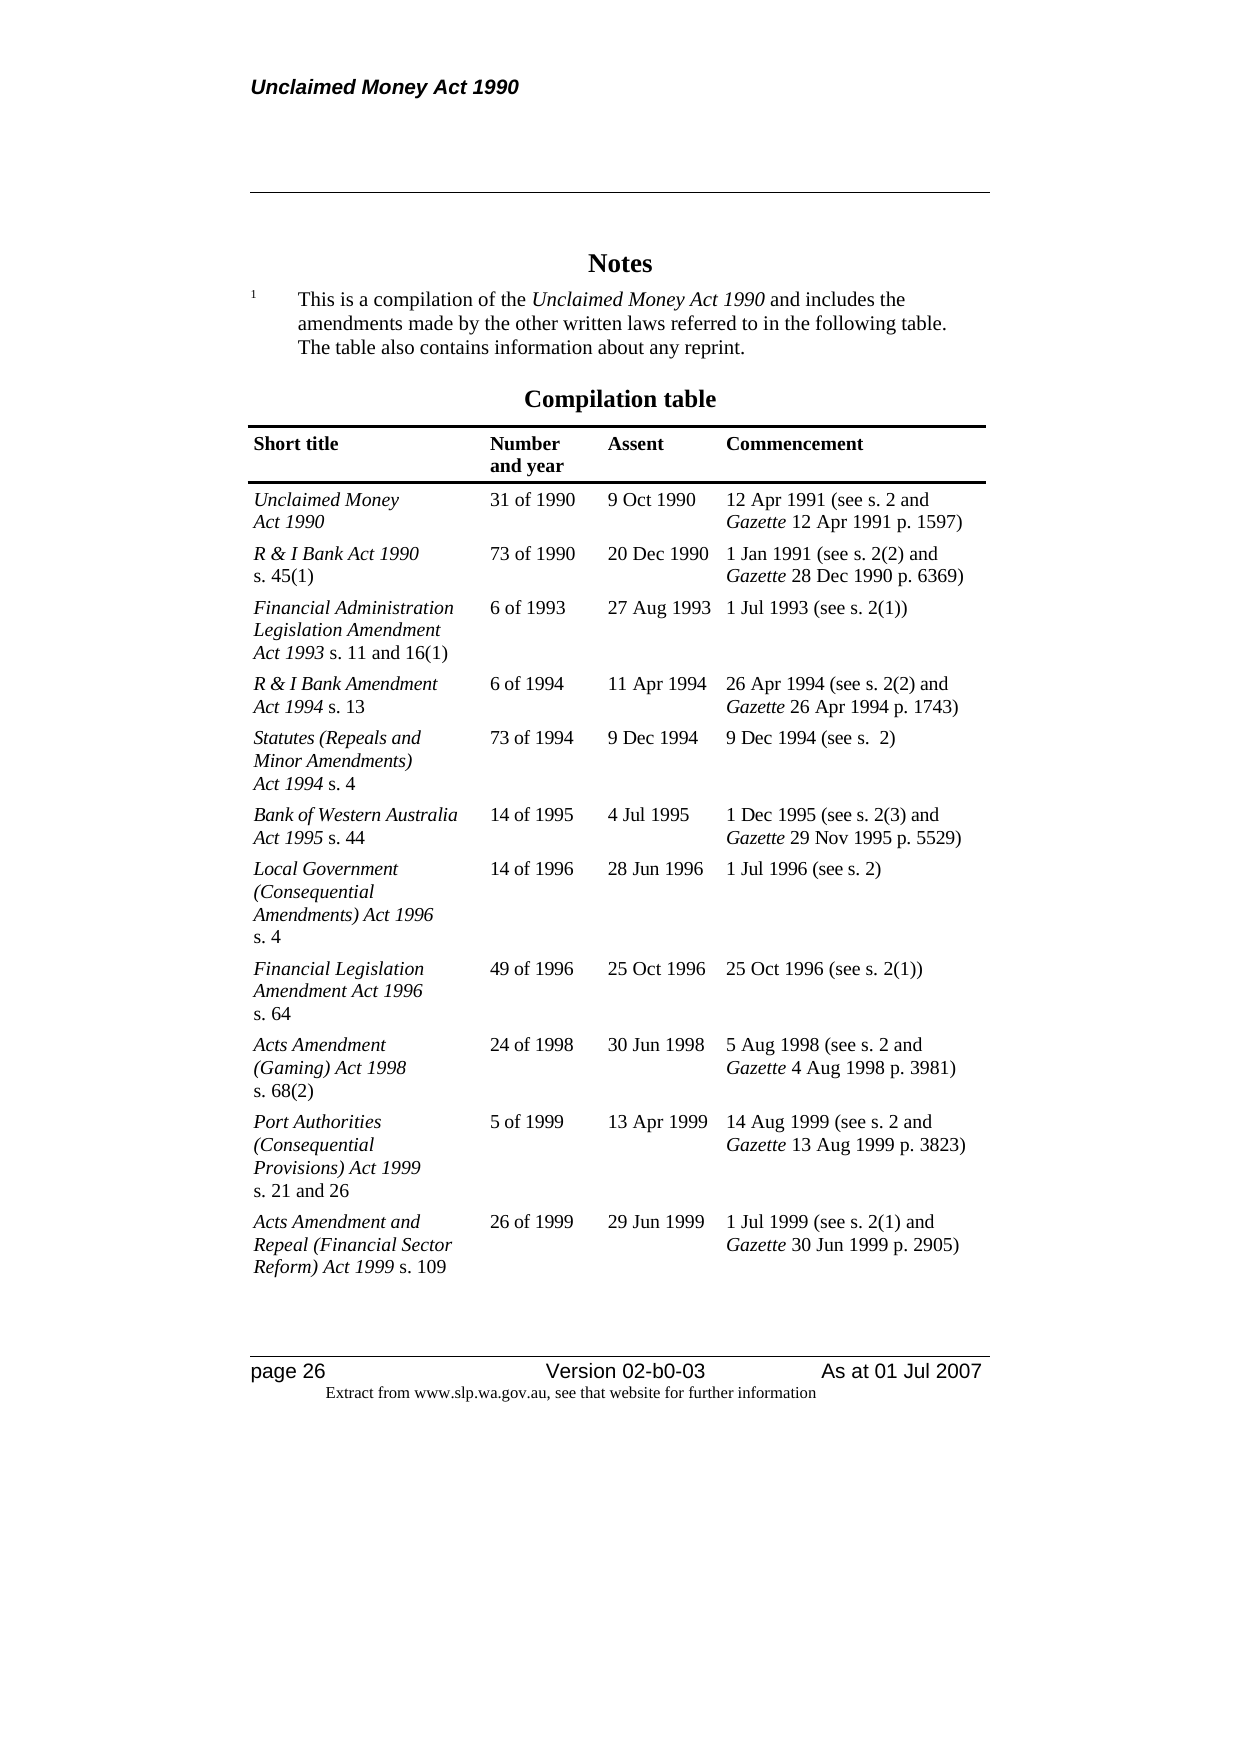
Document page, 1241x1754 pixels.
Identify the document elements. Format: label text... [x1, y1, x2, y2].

table_cell 28 Jun 1996 [602, 853, 720, 952]
table_header Commencement [720, 428, 986, 481]
table_cell 49 of 1996 [484, 953, 602, 1029]
table_cell 12 Apr 1991 (see s. 2 and Gazette 12 Apr 1991 p. 1597) [720, 484, 986, 537]
table_cell 25 Oct 1996 (see s. 2(1)) [720, 953, 986, 1029]
table_cell 4 Jul 1995 [602, 799, 720, 853]
table_header Number and year [484, 428, 602, 481]
text 1 This is a compilation of the Unclaimed Money Act 1990 and includes the amendments made by the other written laws referred to in the following table. The table also contains information about any reprint. [250, 287, 990, 359]
table_cell Unclaimed Money Act 1990 [248, 484, 484, 537]
table_cell 11 Apr 1994 [602, 668, 720, 722]
table_cell 1 Jan 1991 (see s. 2(2) and Gazette 28 Dec 1990 p. 6369) [720, 538, 986, 591]
table_cell 24 of 1998 [484, 1029, 602, 1106]
table_cell 27 Aug 1993 [602, 591, 720, 668]
table_cell 9 Dec 1994 (see s. 2) [720, 722, 986, 799]
table_cell R & I Bank Act 1990 s. 45(1) [248, 538, 484, 591]
table_cell 5 Aug 1998 (see s. 2 and Gazette 4 Aug 1998 p. 3981) [720, 1029, 986, 1106]
table_cell 73 of 1990 [484, 538, 602, 591]
table_cell Financial Administration Legislation Amendment Act 1993 s. 11 and 16(1) [248, 591, 484, 668]
subtitle Notes [250, 247, 990, 279]
table_cell Acts Amendment (Gaming) Act 1998 s. 68(2) [248, 1029, 484, 1106]
table_cell 31 of 1990 [484, 484, 602, 537]
table_cell Bank of Western Australia Act 1995 s. 44 [248, 799, 484, 853]
table_cell 1 Dec 1995 (see s. 2(3) and Gazette 29 Nov 1995 p. 5529) [720, 799, 986, 853]
table_cell 14 of 1995 [484, 799, 602, 853]
table_cell 13 Apr 1999 [602, 1106, 720, 1206]
table_cell 73 of 1994 [484, 722, 602, 799]
table_cell 30 Jun 1998 [602, 1029, 720, 1106]
subtitle Compilation table [250, 384, 990, 413]
table_cell 1 Jul 1996 (see s. 2) [720, 853, 986, 952]
table_cell 9 Oct 1990 [602, 484, 720, 537]
table_cell 1 Jul 1999 (see s. 2(1) and Gazette 30 Jun 1999 p. 2905) [720, 1206, 986, 1282]
table_cell 14 Aug 1999 (see s. 2 and Gazette 13 Aug 1999 p. 3823) [720, 1106, 986, 1206]
table_cell Port Authorities (Consequential Provisions) Act 1999 s. 21 and 26 [248, 1106, 484, 1206]
table_cell 6 of 1993 [484, 591, 602, 668]
table_cell Acts Amendment and Repeal (Financial Sector Reform) Act 1999 s. 109 [248, 1206, 484, 1282]
table_cell 29 Jun 1999 [602, 1206, 720, 1282]
table_cell 9 Dec 1994 [602, 722, 720, 799]
table_cell 5 of 1999 [484, 1106, 602, 1206]
table_cell 1 Jul 1993 (see s. 2(1)) [720, 591, 986, 668]
table_cell Financial Legislation Amendment Act 1996 s. 64 [248, 953, 484, 1029]
table_cell 26 Apr 1994 (see s. 2(2) and Gazette 26 Apr 1994 p. 1743) [720, 668, 986, 722]
table_cell Statutes (Repeals and Minor Amendments) Act 1994 s. 4 [248, 722, 484, 799]
table_cell 14 of 1996 [484, 853, 602, 952]
table_cell 20 Dec 1990 [602, 538, 720, 591]
table_cell 26 of 1999 [484, 1206, 602, 1282]
table_cell 6 of 1994 [484, 668, 602, 722]
table_cell 25 Oct 1996 [602, 953, 720, 1029]
table_cell Local Government (Consequential Amendments) Act 1996 s. 4 [248, 853, 484, 952]
table_header Assent [602, 428, 720, 481]
table_cell R & I Bank Amendment Act 1994 s. 13 [248, 668, 484, 722]
table_header Short title [248, 428, 484, 481]
